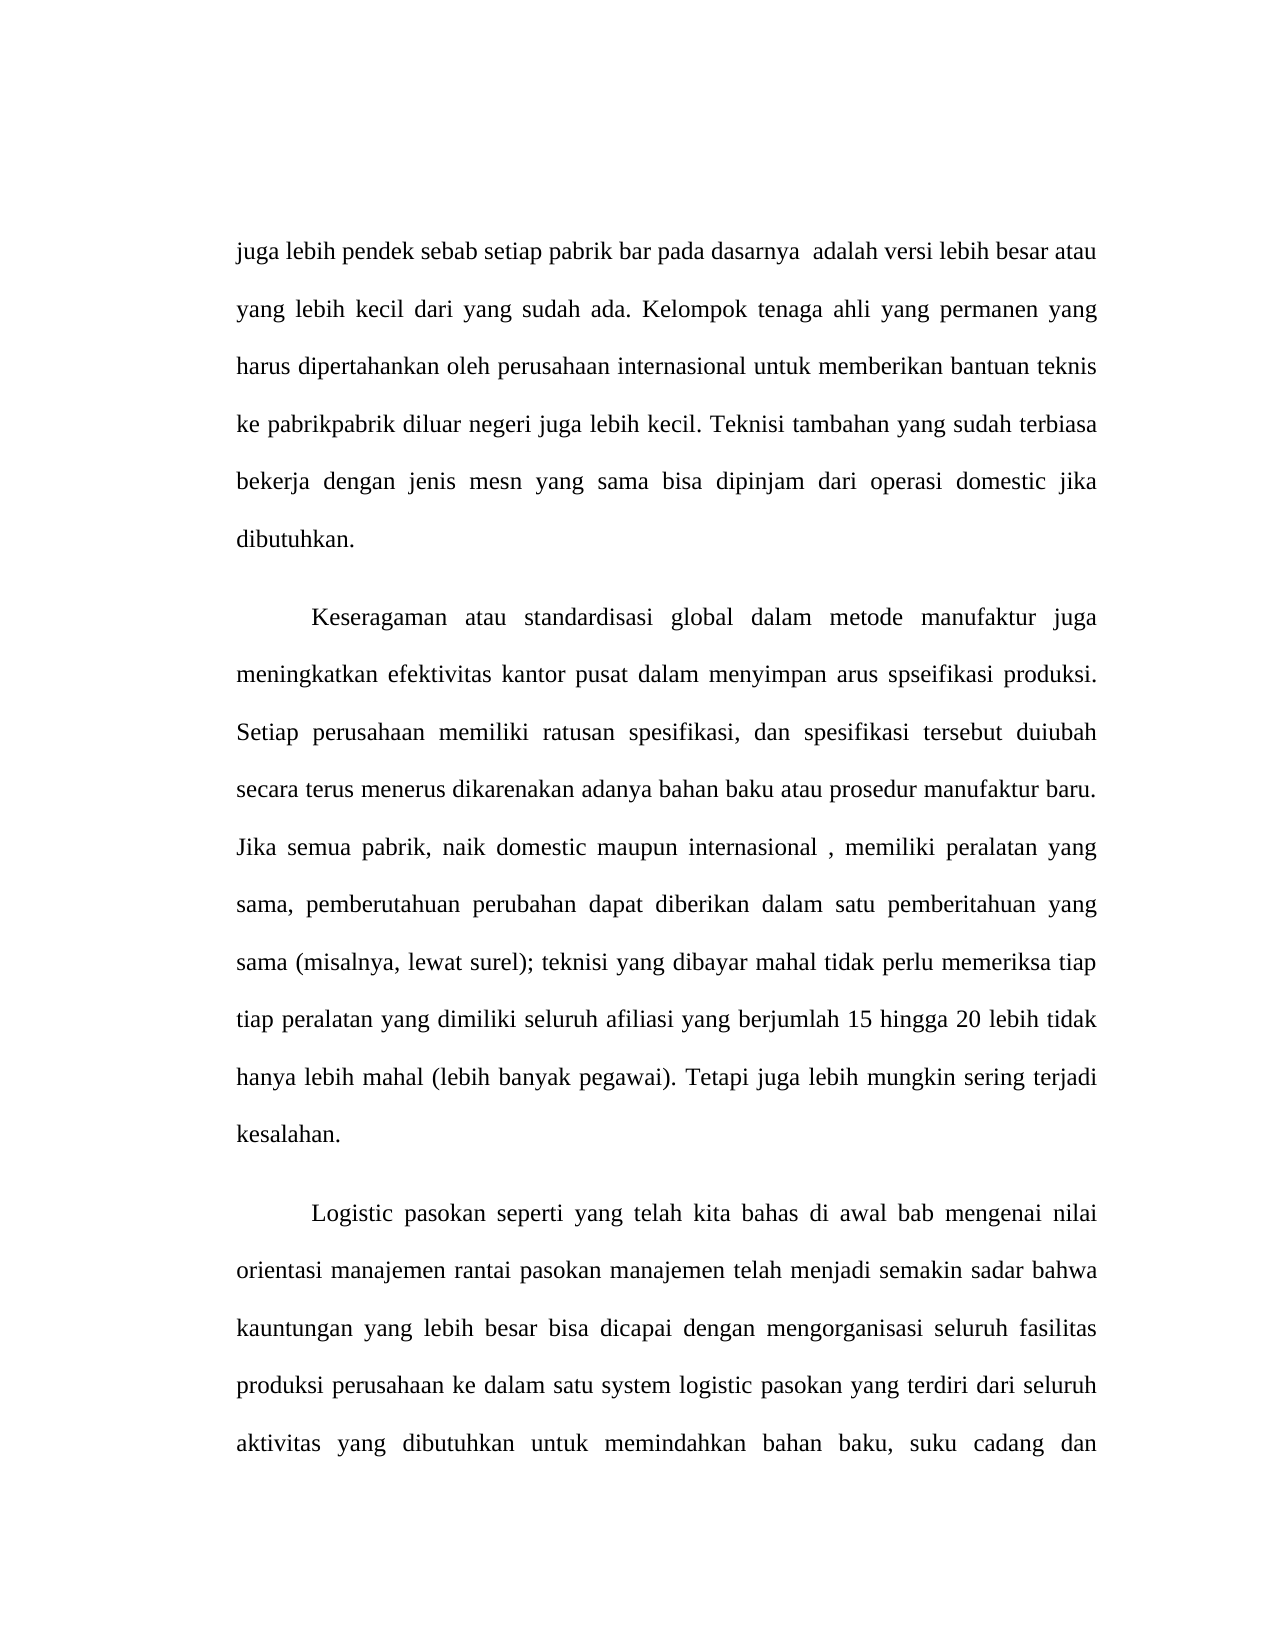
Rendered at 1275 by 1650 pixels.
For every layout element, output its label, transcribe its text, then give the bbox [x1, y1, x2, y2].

text Keseragaman atau standardisasi global dalam metode manufaktur juga meningkatkan efektivitas kantor pusat dalam menyimpan arus spseifikasi produksi. Setiap perusahaan memiliki ratusan spesifikasi, dan spesifikasi tersebut duiubah secara terus menerus dikarenakan adanya bahan baku atau prosedur manufaktur baru. Jika semua pabrik, naik domestic maupun internasional , memiliki peralatan yang sama, pemberutahuan perubahan dapat diberikan dalam satu pemberitahuan yang sama (misalnya, lewat surel); teknisi yang dibayar mahal tidak perlu memeriksa tiap tiap peralatan yang dimiliki seluruh afiliasi yang berjumlah 15 hingga 20 lebih tidak hanya lebih mahal (lebih banyak pegawai). Tetapi juga lebih mungkin sering terjadi kesalahan. [236, 602, 1098, 1148]
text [236, 1198, 1098, 1457]
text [236, 236, 1098, 552]
